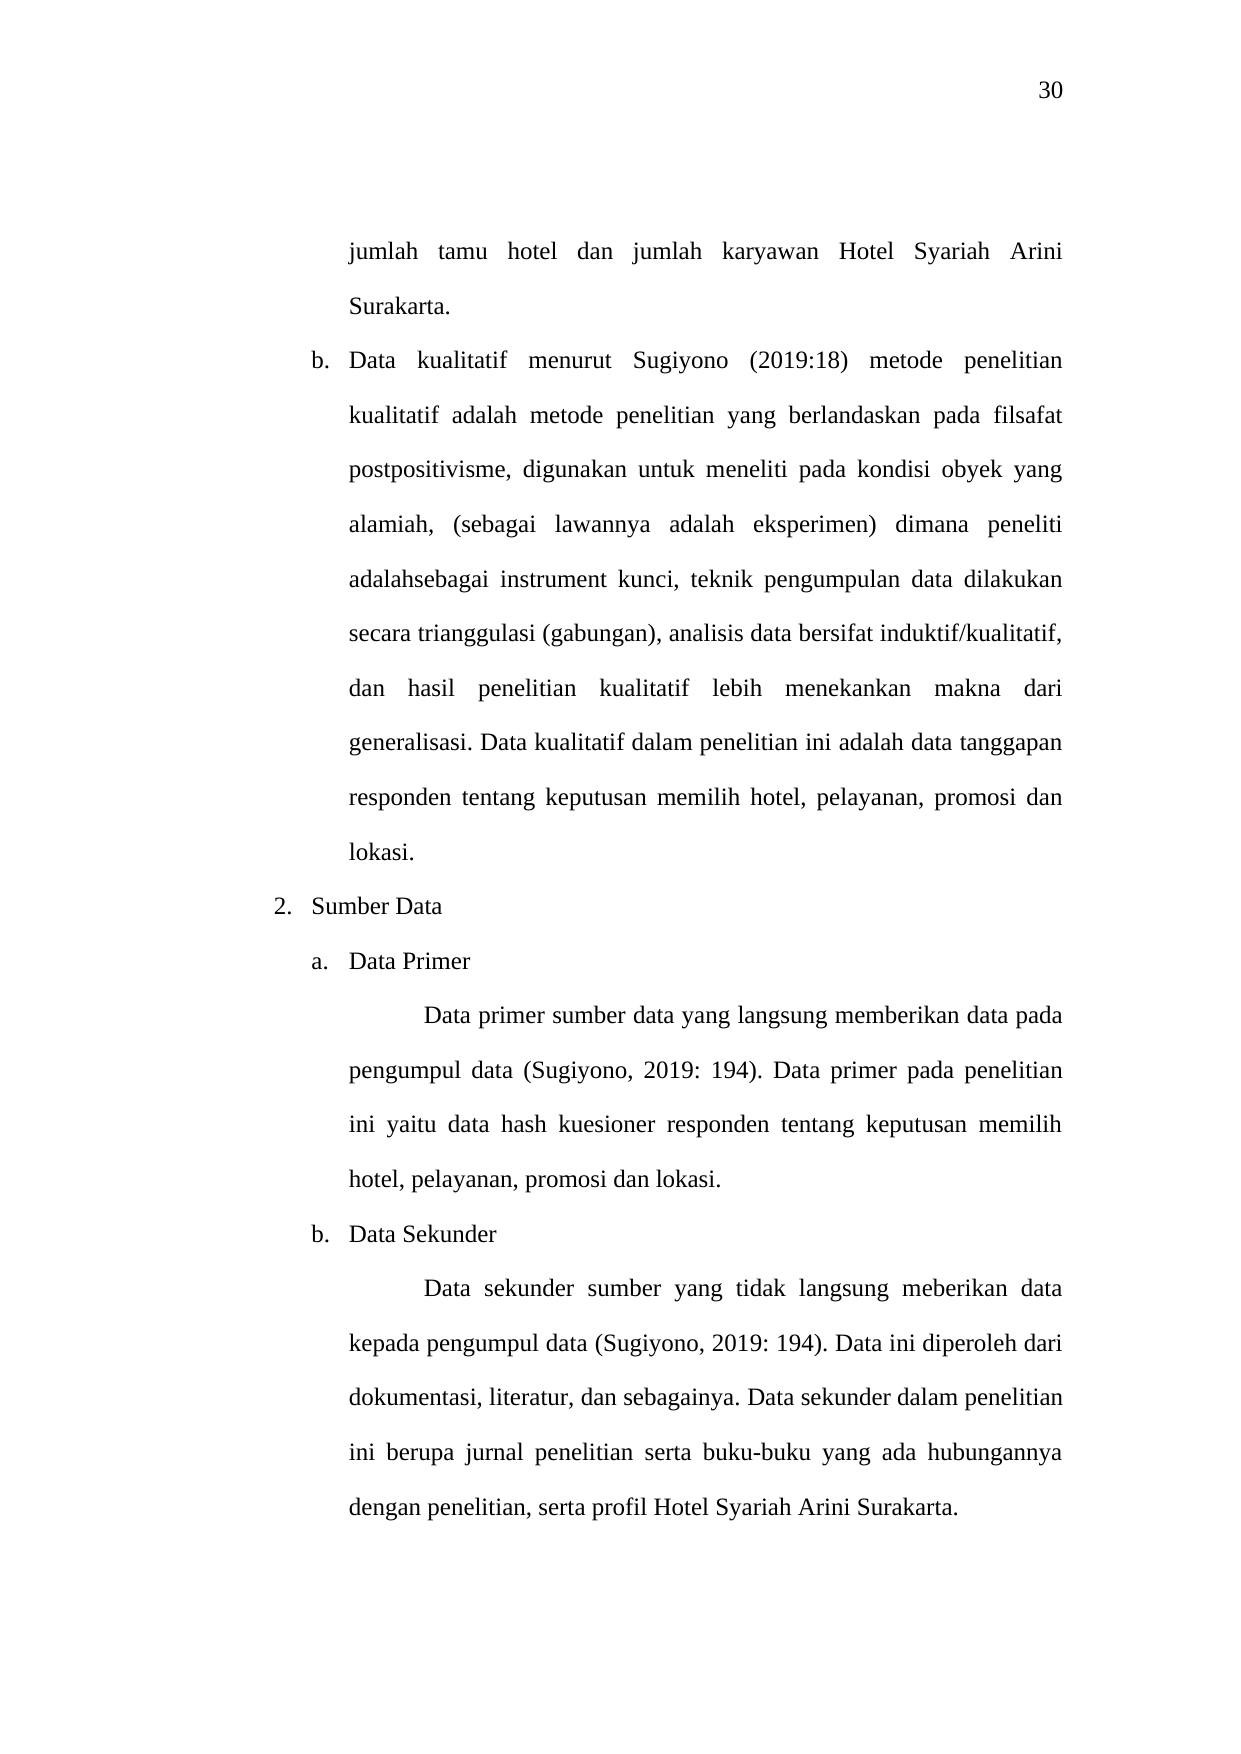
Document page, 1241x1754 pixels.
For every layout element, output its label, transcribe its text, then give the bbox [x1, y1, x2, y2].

list Data Sekunder [311, 1219, 1063, 1247]
text Data sekunder sumber yang tidak langsung meberikan data kepada pengumpul data (Sugiyono, 2019: 194). Data ini diperoleh dari dokumentasi, literatur, dan sebagainya. Data sekunder dalam penelitian ini berupa jurnal penelitian serta buku-buku yang ada hubungannya dengan penelitian, serta profil Hotel Syariah Arini Surakarta. [349, 1273, 1063, 1520]
list Data kualitatif menurut Sugiyono (2019:18) metode penelitian kualitatif adalah metode penelitian yang berlandaskan pada filsafat postpositivisme, digunakan untuk meneliti pada kondisi obyek yang alamiah, (sebagai lawannya adalah eksperimen) dimana peneliti adalahsebagai instrument kunci, teknik pengumpulan data dilakukan secara trianggulasi (gabungan), analisis data bersifat induktif/kualitatif, dan hasil penelitian kualitatif lebih menekankan makna dari generalisasi. Data kualitatif dalam penelitian ini adalah data tanggapan responden tentang keputusan memilih hotel, pelayanan, promosi dan lokasi. [311, 345, 1063, 865]
list Sumber Data [274, 891, 1063, 920]
text Data primer sumber data yang langsung memberikan data pada pengumpul data (Sugiyono, 2019: 194). Data primer pada penelitian ini yaitu data hash kuesioner responden tentang keputusan memilih hotel, pelayanan, promosi dan lokasi. [349, 1000, 1063, 1193]
list Data Primer [311, 946, 1063, 974]
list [311, 236, 1063, 319]
